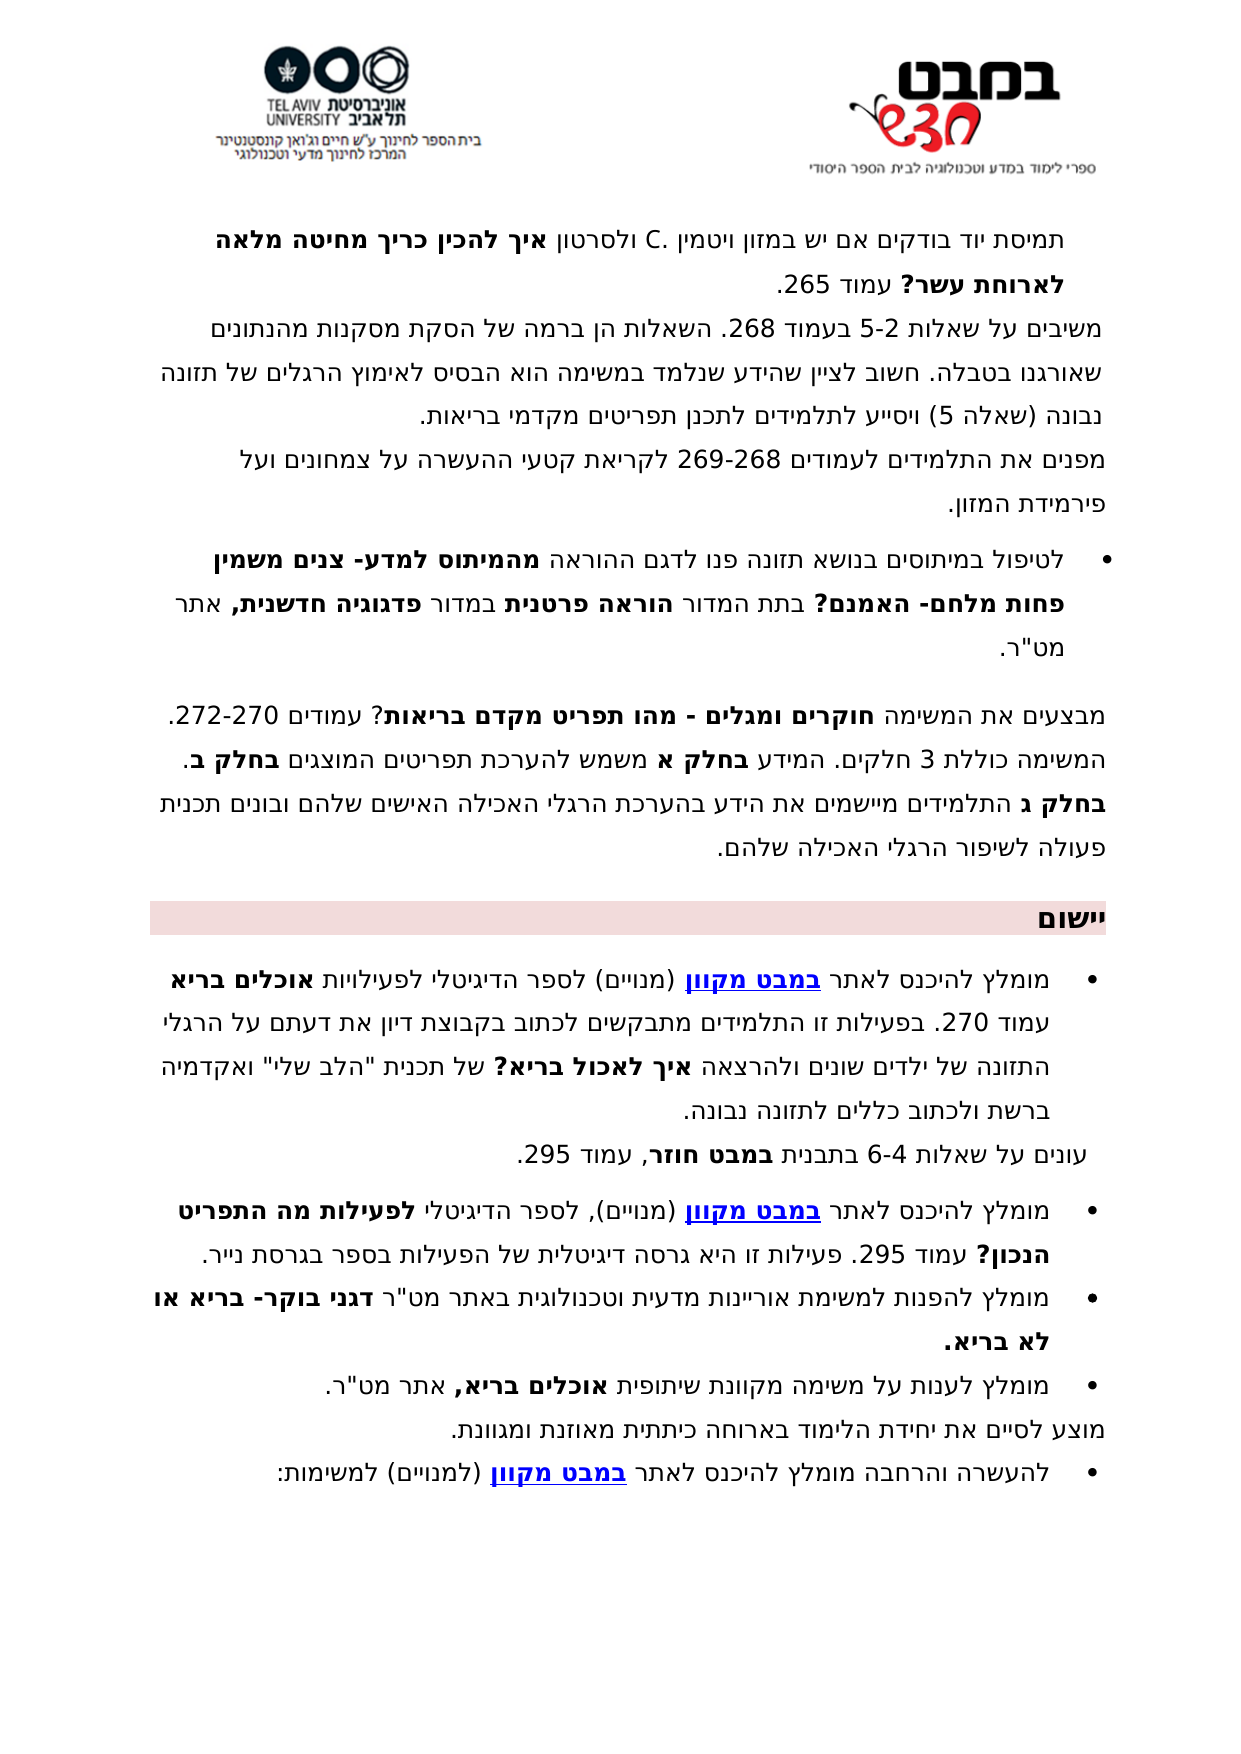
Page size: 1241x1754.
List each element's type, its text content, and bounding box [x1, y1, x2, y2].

text מוצע לסיים את יחידת הלימוד בארוחה כיתתית מאוזנת ומגוונת. [150, 1415, 1106, 1444]
list לטיפול במיתוסים בנושא תזונה פנו לדגם ההוראה מהמיתוס למדע- צנים משמין פחות מלחם- האמנם? בתת המדור הוראה פרטנית במדור פדגוגיה חדשנית, אתר מט"ר. [150, 545, 1103, 662]
subtitle יישום [150, 901, 1106, 935]
text משיבים על שאלות 5-2 בעמוד 268. השאלות הן ברמה של הסקת מסקנות מהנתונים שאורגנו בטבלה. חשוב לציין שהידע שנלמד במשימה הוא הבסיס לאימוץ הרגלים של תזונה נבונה (שאלה 5) ויסייע לתלמידים לתכנן תפריטים מקדמי בריאות. [150, 314, 1103, 431]
text מפנים את התלמידים לעמודים 269-268 לקריאת קטעי ההעשרה על צמחונים ועל פירמידת המזון. [150, 445, 1106, 518]
list מומלץ להיכנס לאתר במבט מקוון (מנויים), לספר הדיגיטלי לפעילות מה התפריט הנכון? עמוד 295. פעילות זו היא גרסה דיגיטלית של הפעילות בספר בגרסת נייר. [150, 1196, 1088, 1269]
list להעשרה והרחבה מומלץ להיכנס לאתר במבט מקוון (למנויים) למשימות: [150, 1459, 1088, 1488]
list מומלץ להיכנס לאתר במבט מקוון (מנויים) לספר הדיגיטלי לפעילויות אוכלים בריא עמוד 270. בפעילות זו התלמידים מתבקשים לכתוב בקבוצת דיון את דעתם על הרגלי התזונה של ילדים שונים ולהרצאה איך לאכול בריא? של תכנית "הלב שלי" ואקדמיה ברשת ולכתוב כללים לתזונה נבונה. [150, 965, 1088, 1125]
list מומלץ לענות על משימה מקוונת שיתופית אוכלים בריא, אתר מט"ר. [150, 1371, 1088, 1400]
list מומלץ להפנות למשימת אוריינות מדעית וטכנולוגית באתר מט"ר דגני בוקר- בריא או לא בריא. [150, 1284, 1088, 1357]
text מבצעים את המשימה חוקרים ומגלים - מהו תפריט מקדם בריאות? עמודים 272-270. המשימה כוללת 3 חלקים. המידע בחלק א משמש להערכת תפריטים המוצגים בחלק ב. בחלק ג התלמידים מיישמים את הידע בהערכת הרגלי האכילה האישים שלהם ובונים תכנית פעולה לשיפור הרגלי האכילה שלהם. [150, 701, 1106, 862]
picture [206, 37, 1107, 186]
text עונים על שאלות 6-4 בתבנית במבט חוזר, עמוד 295. [150, 1140, 1088, 1169]
